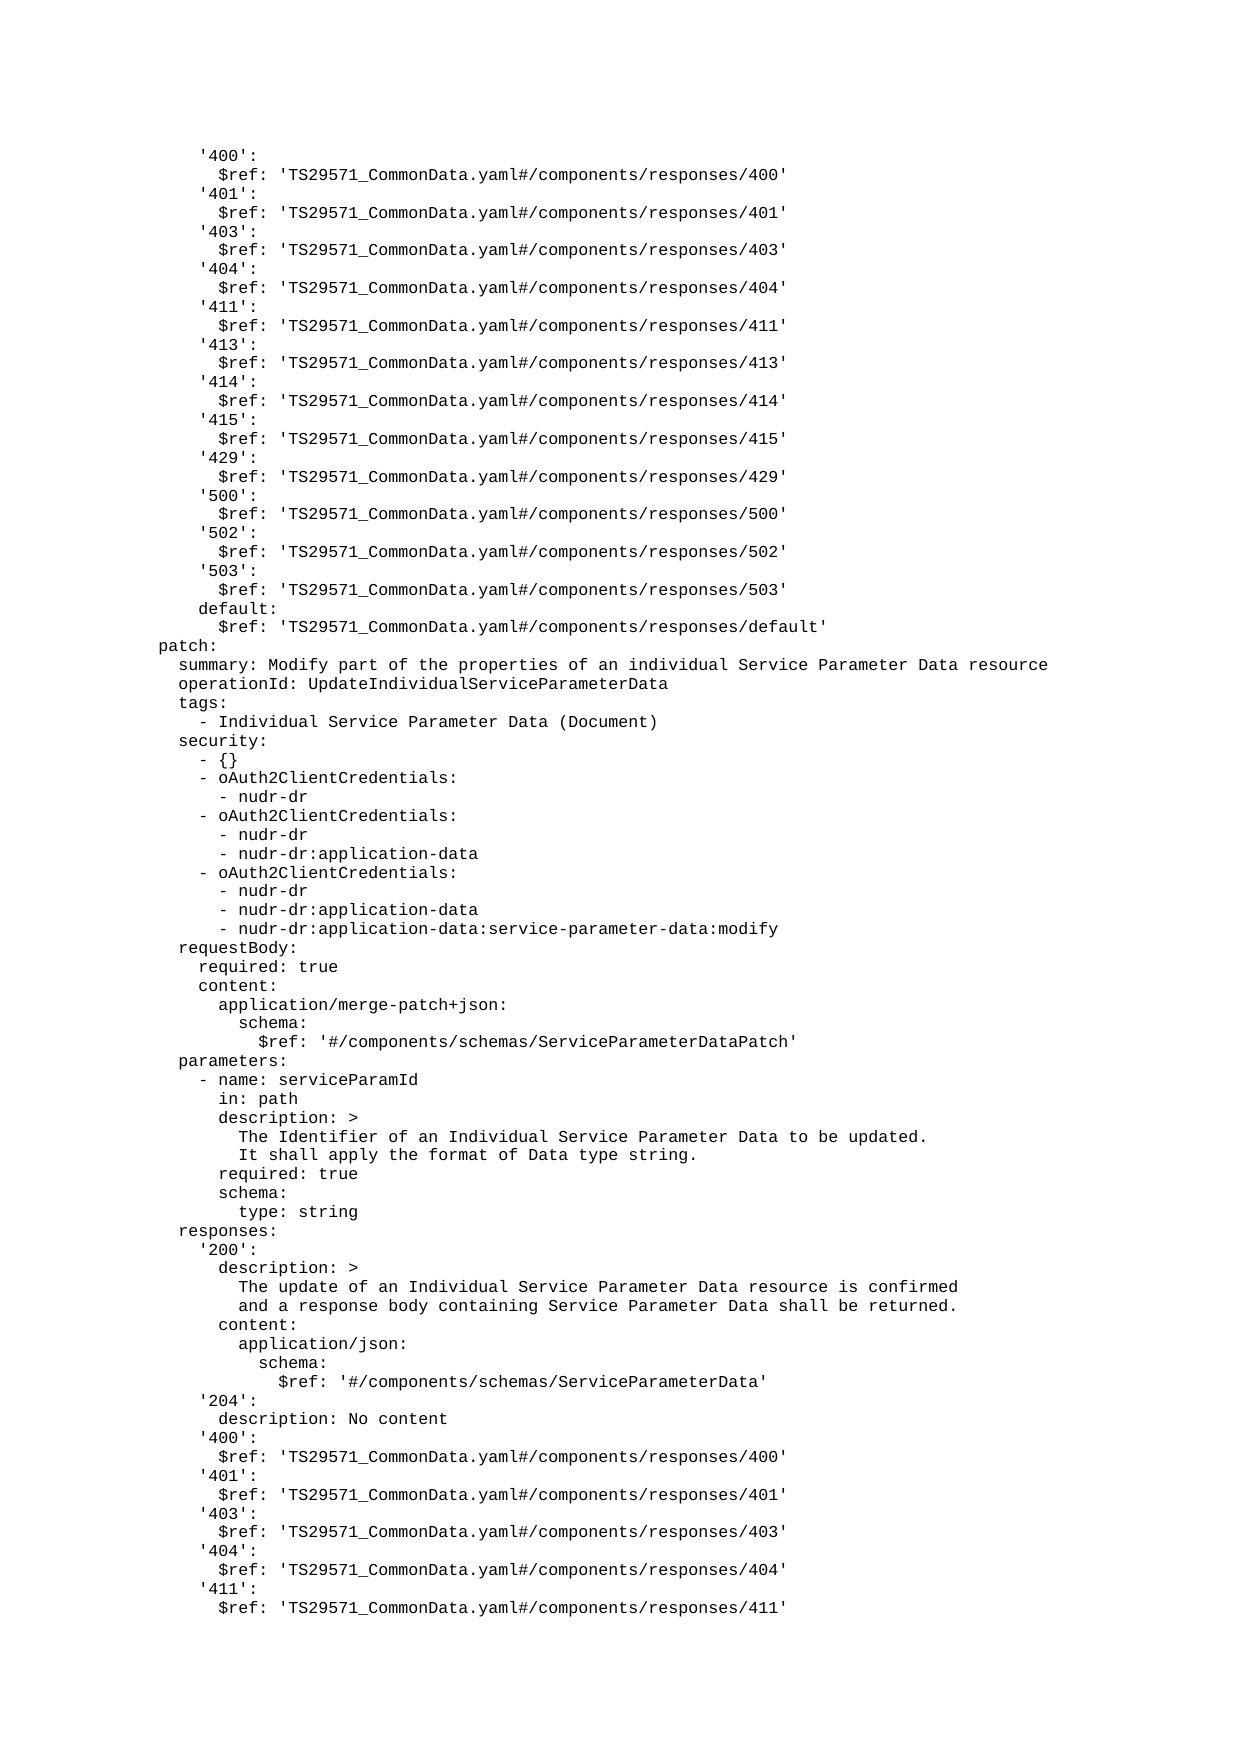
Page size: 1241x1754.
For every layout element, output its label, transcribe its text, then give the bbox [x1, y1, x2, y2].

text '401': [118, 1467, 1122, 1486]
text '414': [118, 374, 1122, 393]
text application/json: [118, 1336, 1122, 1354]
text - {} [118, 751, 1122, 770]
text '404': [118, 1543, 1122, 1562]
text description: > [118, 1109, 1122, 1128]
text '411': [118, 1581, 1122, 1599]
text security: [118, 732, 1122, 751]
text default: [118, 600, 1122, 619]
text in: path [118, 1090, 1122, 1109]
text description: No content [118, 1411, 1122, 1430]
text $ref: 'TS29571_CommonData.yaml#/components/responses/404' [118, 1562, 1122, 1581]
text - nudr-dr [118, 883, 1122, 902]
text schema: [118, 1185, 1122, 1203]
text application/merge-patch+json: [118, 996, 1122, 1015]
text and a response body containing Service Parameter Data shall be returned. [118, 1298, 1122, 1317]
text - nudr-dr:application-data [118, 902, 1122, 921]
text '404': [118, 261, 1122, 280]
text $ref: '#/components/schemas/ServiceParameterData' [118, 1373, 1122, 1392]
text schema: [118, 1354, 1122, 1373]
text required: true [118, 1166, 1122, 1185]
text '413': [118, 336, 1122, 355]
text $ref: 'TS29571_CommonData.yaml#/components/responses/411' [118, 1599, 1122, 1618]
text - oAuth2ClientCredentials: [118, 770, 1122, 789]
text $ref: 'TS29571_CommonData.yaml#/components/responses/401' [118, 204, 1122, 223]
text $ref: 'TS29571_CommonData.yaml#/components/responses/415' [118, 431, 1122, 449]
text required: true [118, 958, 1122, 977]
text $ref: 'TS29571_CommonData.yaml#/components/responses/413' [118, 355, 1122, 374]
text '403': [118, 223, 1122, 242]
text responses: [118, 1222, 1122, 1241]
text $ref: 'TS29571_CommonData.yaml#/components/responses/429' [118, 468, 1122, 487]
text operationId: UpdateIndividualServiceParameterData [118, 676, 1122, 694]
text '200': [118, 1241, 1122, 1260]
text - name: serviceParamId [118, 1072, 1122, 1090]
text $ref: '#/components/schemas/ServiceParameterDataPatch' [118, 1034, 1122, 1053]
text $ref: 'TS29571_CommonData.yaml#/components/responses/403' [118, 242, 1122, 261]
text $ref: 'TS29571_CommonData.yaml#/components/responses/502' [118, 544, 1122, 562]
text '204': [118, 1392, 1122, 1411]
text content: [118, 1317, 1122, 1336]
text $ref: 'TS29571_CommonData.yaml#/components/responses/411' [118, 317, 1122, 336]
text $ref: 'TS29571_CommonData.yaml#/components/responses/default' [118, 619, 1122, 638]
text - nudr-dr:application-data:service-parameter-data:modify [118, 921, 1122, 939]
text $ref: 'TS29571_CommonData.yaml#/components/responses/400' [118, 1449, 1122, 1467]
text $ref: 'TS29571_CommonData.yaml#/components/responses/404' [118, 280, 1122, 298]
text $ref: 'TS29571_CommonData.yaml#/components/responses/500' [118, 506, 1122, 525]
text - oAuth2ClientCredentials: [118, 808, 1122, 826]
text '411': [118, 298, 1122, 317]
text The Identifier of an Individual Service Parameter Data to be updated. [118, 1128, 1122, 1147]
text It shall apply the format of Data type string. [118, 1147, 1122, 1166]
text content: [118, 977, 1122, 996]
text requestBody: [118, 939, 1122, 958]
text - Individual Service Parameter Data (Document) [118, 713, 1122, 732]
text - nudr-dr [118, 789, 1122, 808]
text - nudr-dr [118, 826, 1122, 845]
text '400': [118, 148, 1122, 167]
text $ref: 'TS29571_CommonData.yaml#/components/responses/503' [118, 581, 1122, 600]
text type: string [118, 1203, 1122, 1222]
text - nudr-dr:application-data [118, 845, 1122, 864]
text '401': [118, 185, 1122, 204]
text parameters: [118, 1053, 1122, 1072]
text patch: [118, 638, 1122, 657]
text schema: [118, 1015, 1122, 1034]
text '429': [118, 449, 1122, 468]
text summary: Modify part of the properties of an individual Service Parameter Data resource [118, 657, 1122, 676]
text $ref: 'TS29571_CommonData.yaml#/components/responses/400' [118, 167, 1122, 185]
text tags: [118, 694, 1122, 713]
text - oAuth2ClientCredentials: [118, 864, 1122, 883]
text '400': [118, 1430, 1122, 1449]
text '502': [118, 525, 1122, 544]
text '403': [118, 1505, 1122, 1524]
text $ref: 'TS29571_CommonData.yaml#/components/responses/403' [118, 1524, 1122, 1543]
text $ref: 'TS29571_CommonData.yaml#/components/responses/401' [118, 1486, 1122, 1505]
text '503': [118, 562, 1122, 581]
text '500': [118, 487, 1122, 506]
text The update of an Individual Service Parameter Data resource is confirmed [118, 1279, 1122, 1298]
text description: > [118, 1260, 1122, 1279]
text $ref: 'TS29571_CommonData.yaml#/components/responses/414' [118, 393, 1122, 412]
text '415': [118, 412, 1122, 431]
